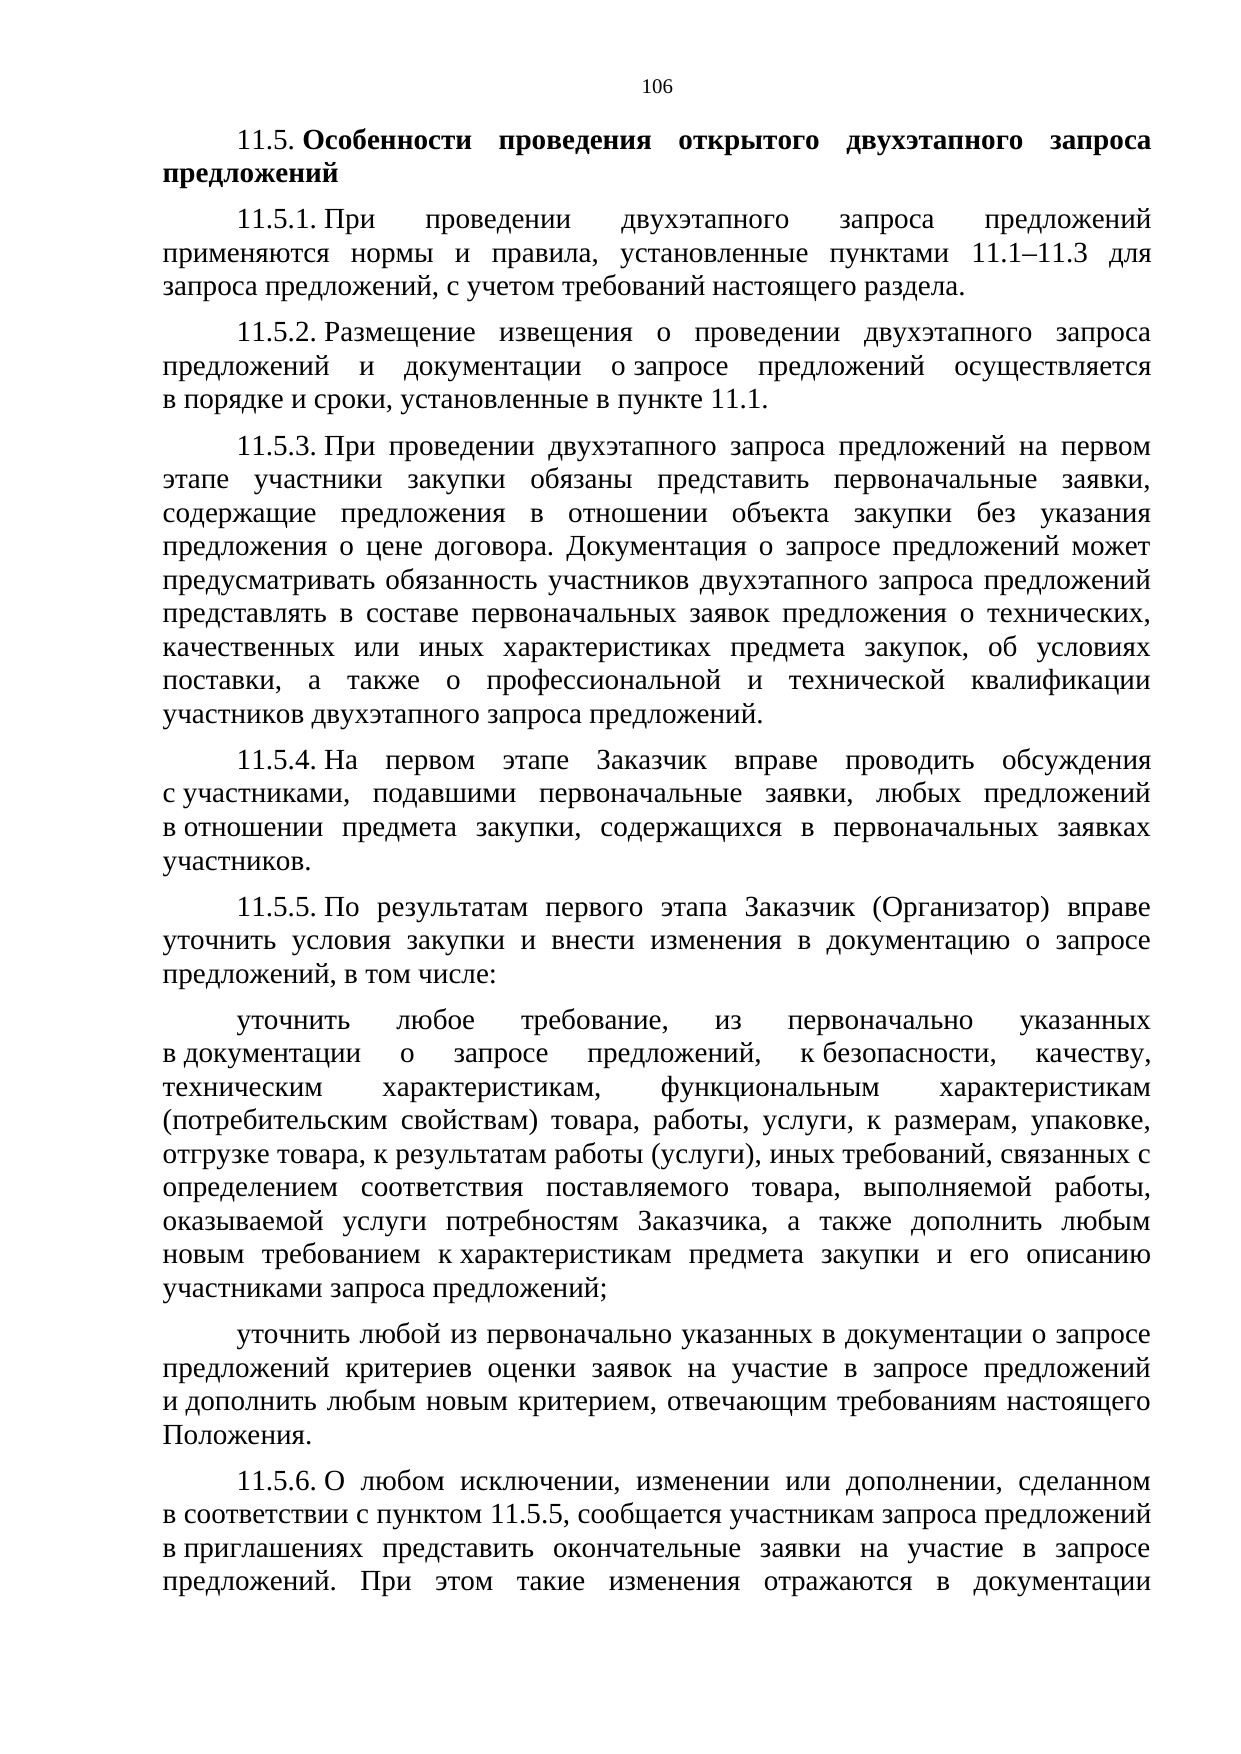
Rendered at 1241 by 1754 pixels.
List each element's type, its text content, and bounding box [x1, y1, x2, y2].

list Размещение извещения о проведении двухэтапного запроса предложений и документации о запросе предложений осуществляется в порядке и сроки, установленные в пункте 11.1. [162, 314, 1152, 415]
list При проведении двухэтапного запроса предложений на первом этапе участники закупки обязаны представить первоначальные заявки, содержащие предложения в отношении объекта закупки без указания предложения о цене договора. Документация о запросе предложений может предусматривать обязанность участников двухэтапного запроса предложений представлять в составе первоначальных заявок предложения о технических, качественных или иных характеристиках предмета закупок, об условиях поставки, а также о профессиональной и технической квалификации участников двухэтапного запроса предложений. [162, 428, 1152, 729]
list При проведении двухэтапного запроса предложений применяются нормы и правила, установленные пунктами 11.1–11.3 для запроса предложений, с учетом требований настоящего раздела. [162, 201, 1152, 302]
list уточнить любой из первоначально указанных в документации о запросе предложений критериев оценки заявок на участие в запросе предложений и дополнить любым новым критерием, отвечающим требованиям настоящего Положения. [162, 1316, 1152, 1450]
list На первом этапе Заказчик вправе проводить обсуждения с участниками, подавшими первоначальные заявки, любых предложений в отношении предмета закупки, содержащихся в первоначальных заявках участников. [162, 742, 1152, 876]
subtitle Особенности проведения открытого двухэтапного запроса предложений [162, 122, 1152, 189]
list уточнить любое требование, из первоначально указанных в документации о запросе предложений, к безопасности, качеству, техническим характеристикам, функциональным характеристикам (потребительским свойствам) товара, работы, услуги, к размерам, упаковке, отгрузке товара, к результатам работы (услуги), иных требований, связанных с определением соответствия поставляемого товара, выполняемой работы, оказываемой услуги потребностям Заказчика, а также дополнить любым новым требованием к характеристикам предмета закупки и его описанию участниками запроса предложений; [162, 1002, 1152, 1304]
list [162, 1463, 1152, 1597]
list По результатам первого этапа Заказчик (Организатор) вправе уточнить условия закупки и внести изменения в документацию о запросе предложений, в том числе: [162, 889, 1152, 989]
